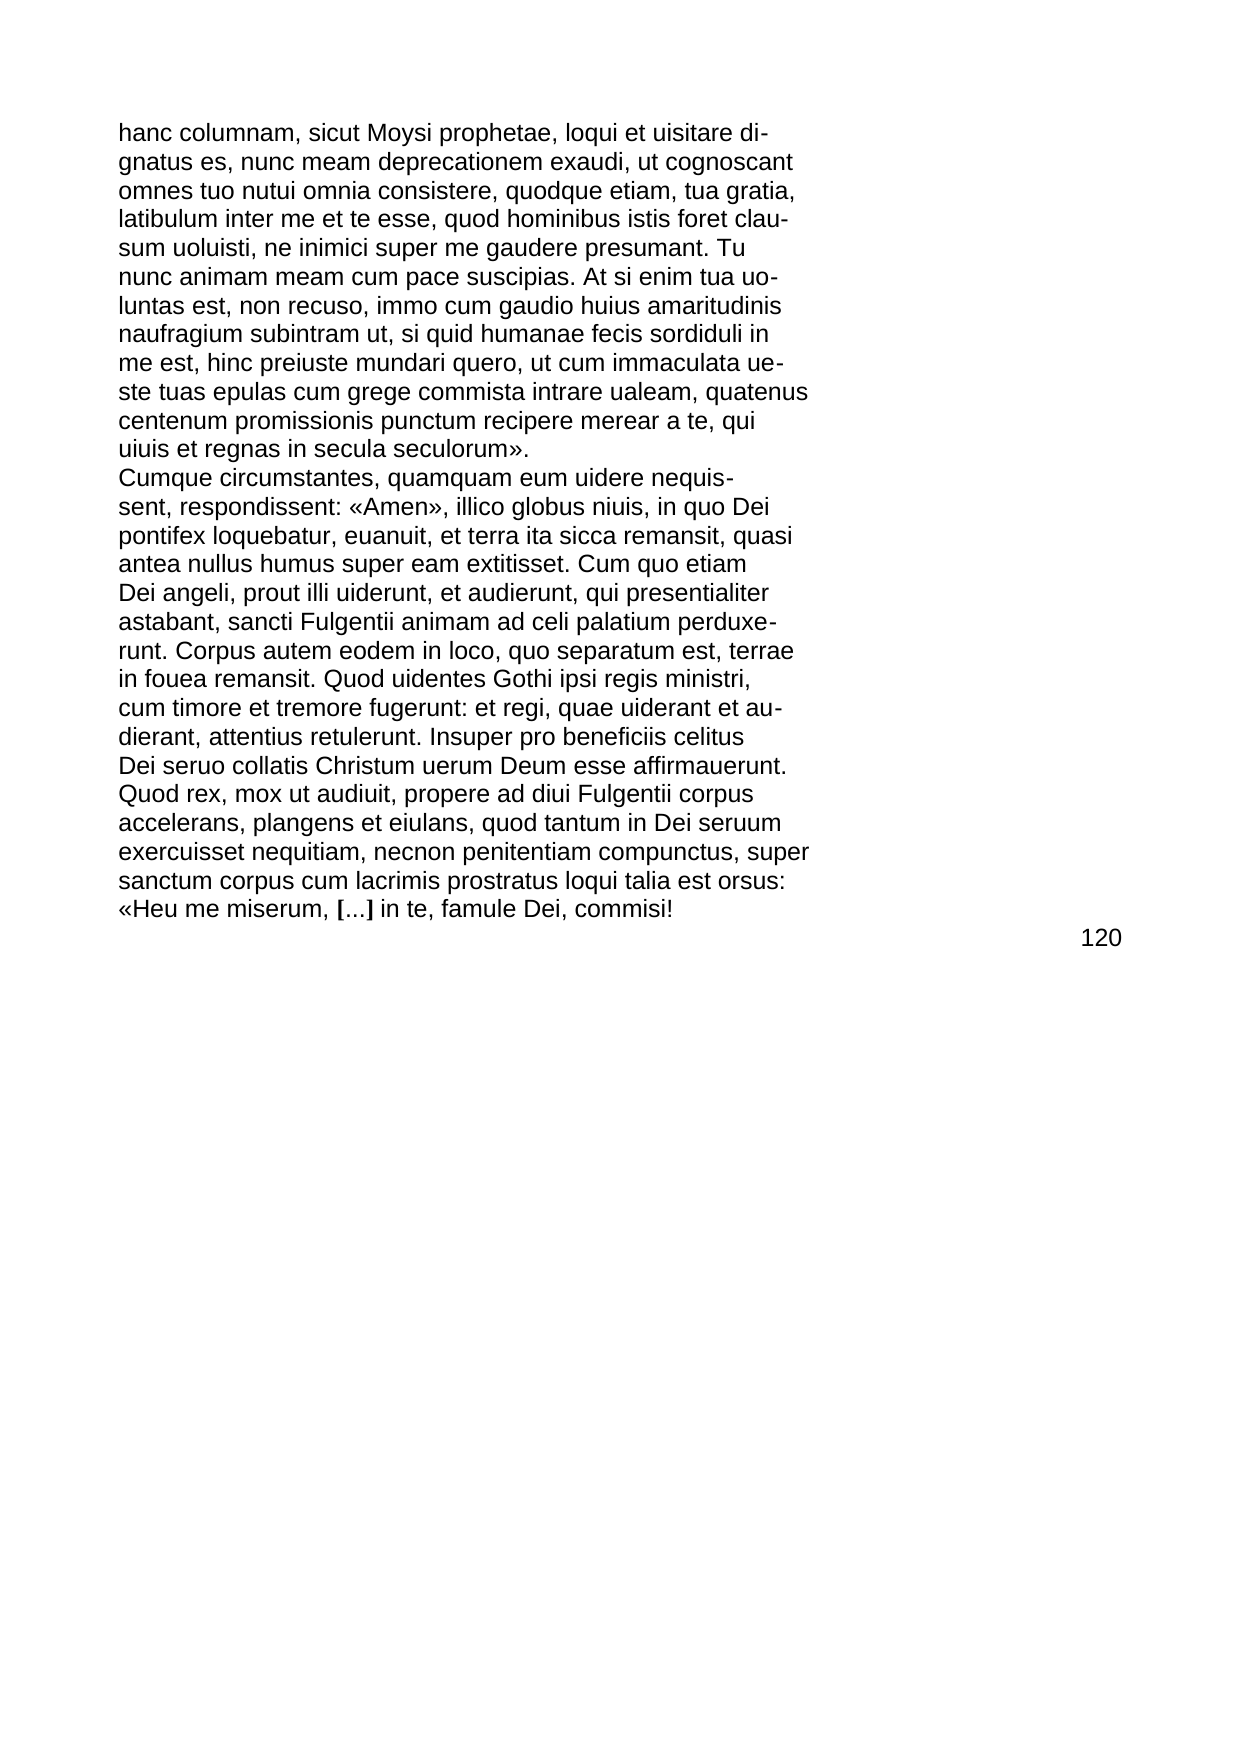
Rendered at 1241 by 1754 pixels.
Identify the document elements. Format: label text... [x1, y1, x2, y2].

text accelerans, plangens et eiulans, quod tantum in Dei seruum [118, 808, 1122, 837]
text naufragium subintram ut, si quid humanae fecis sordiduli in [118, 319, 1122, 348]
text pontifex loquebatur, euanuit, et terra ita sicca remansit, quasi [118, 521, 1122, 549]
text nunc animam meam cum pace suscipias. At si enim tua uo- [118, 262, 1122, 291]
text gnatus es, nunc meam deprecationem exaudi, ut cognoscant [118, 147, 1122, 176]
text uiuis et regnas in secula seculorum». [118, 434, 1122, 463]
text «Heu me miserum, [...] in te, famule Dei, commisi! [118, 894, 1122, 923]
text Cumque circumstantes, quamquam eum uidere nequis- [118, 463, 1122, 492]
text sanctum corpus cum lacrimis prostratus loqui talia est orsus: [118, 866, 1122, 894]
text hanc columnam, sicut Moysi prophetae, loqui et uisitare di- [118, 118, 1122, 147]
text 120 [118, 923, 1122, 952]
text sum uoluisti, ne inimici super me gaudere presumant. Tu [118, 233, 1122, 262]
text Dei seruo collatis Christum uerum Deum esse affirmauerunt. [118, 751, 1122, 779]
text centenum promissionis punctum recipere merear a te, qui [118, 406, 1122, 434]
text me est, hinc preiuste mundari quero, ut cum immaculata ue- [118, 348, 1122, 377]
text omnes tuo nutui omnia consistere, quodque etiam, tua gratia, [118, 176, 1122, 204]
text exercuisset nequitiam, necnon penitentiam compunctus, super [118, 837, 1122, 866]
text latibulum inter me et te esse, quod hominibus istis foret clau- [118, 204, 1122, 233]
text in fouea remansit. Quod uidentes Gothi ipsi regis ministri, [118, 664, 1122, 693]
text antea nullus humus super eam extitisset. Cum quo etiam [118, 549, 1122, 578]
text runt. Corpus autem eodem in loco, quo separatum est, terrae [118, 636, 1122, 664]
text astabant, sancti Fulgentii animam ad celi palatium perduxe- [118, 607, 1122, 636]
text dierant, attentius retulerunt. Insuper pro beneficiis celitus [118, 722, 1122, 751]
text Quod rex, mox ut audiuit, propere ad diui Fulgentii corpus [118, 779, 1122, 808]
text luntas est, non recuso, immo cum gaudio huius amaritudinis [118, 291, 1122, 319]
text sent, respondissent: «Amen», illico globus niuis, in quo Dei [118, 492, 1122, 521]
text cum timore et tremore fugerunt: et regi, quae uiderant et au- [118, 693, 1122, 722]
text ste tuas epulas cum grege commista intrare ualeam, quatenus [118, 377, 1122, 406]
text Dei angeli, prout illi uiderunt, et audierunt, qui presentialiter [118, 578, 1122, 607]
